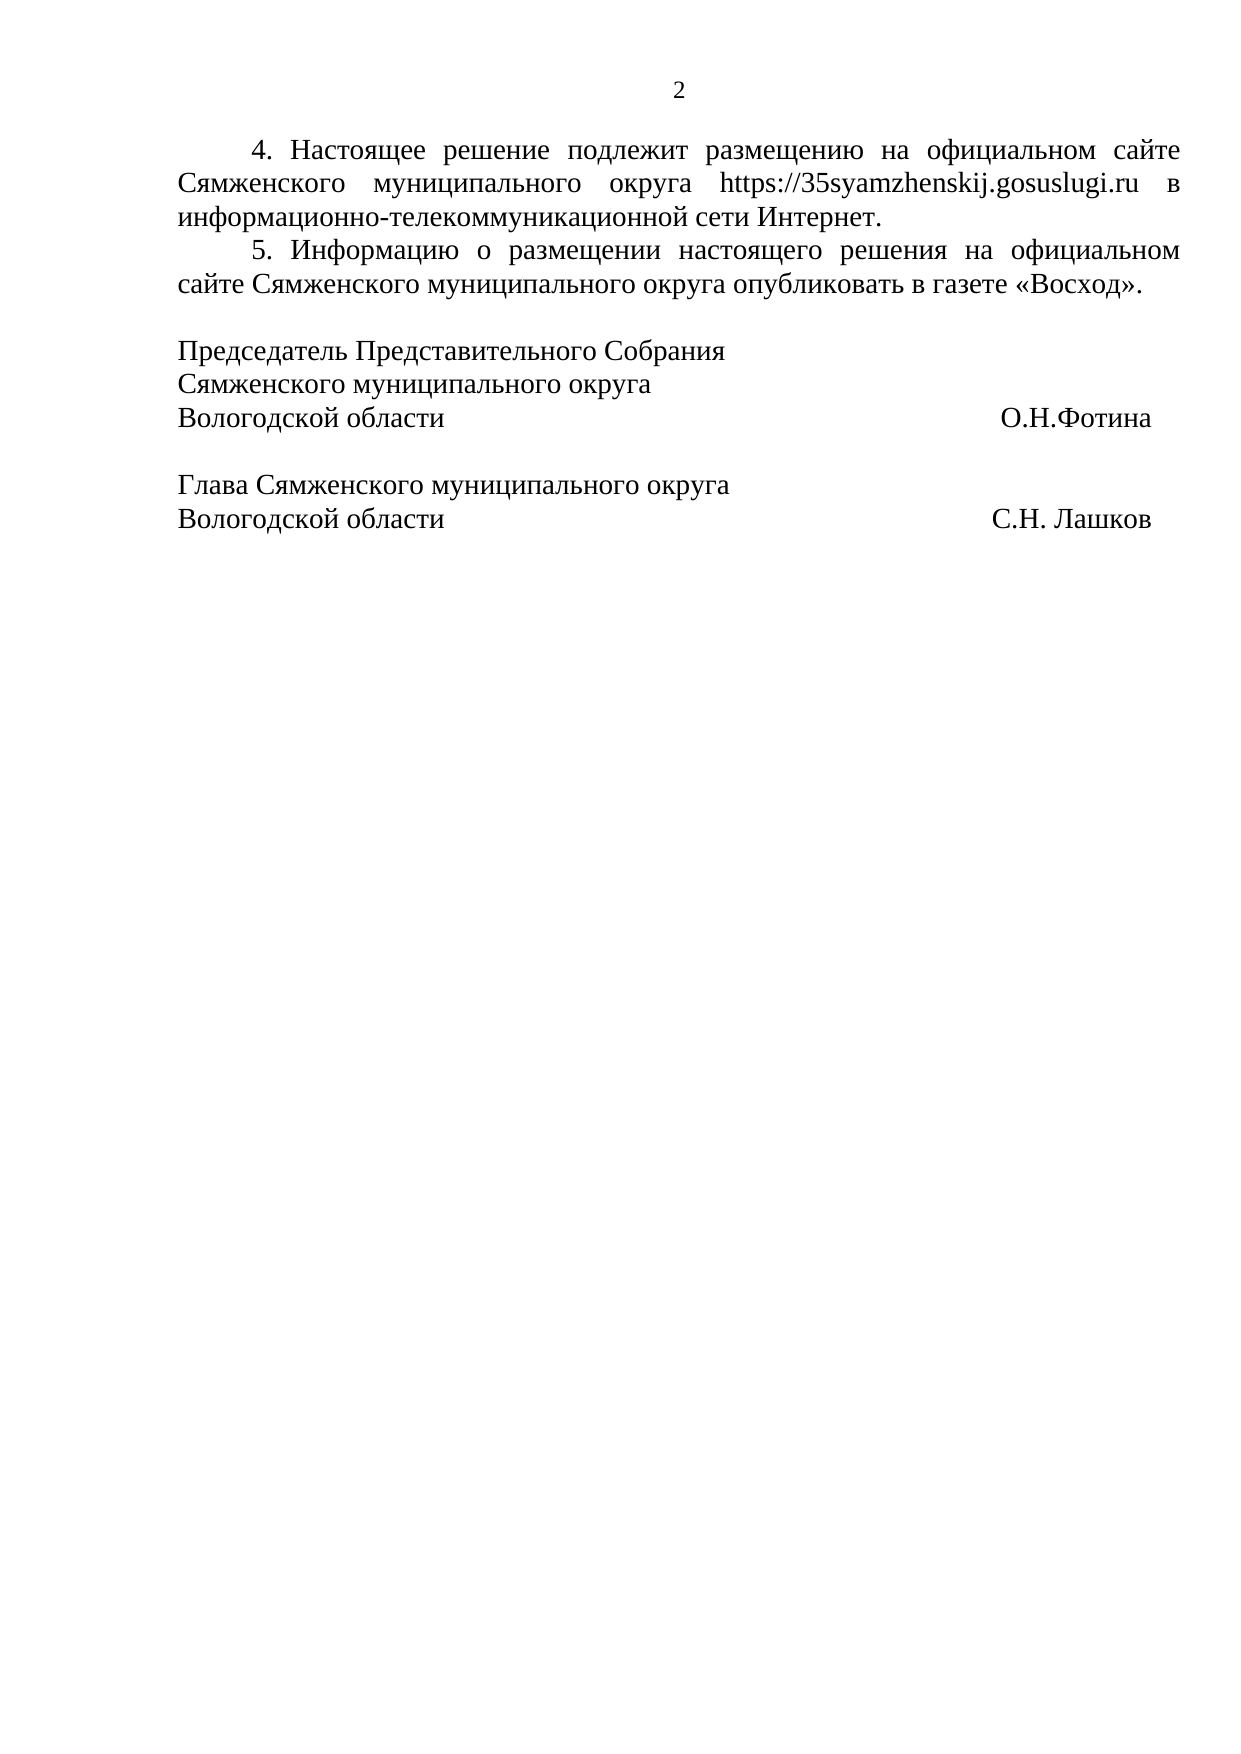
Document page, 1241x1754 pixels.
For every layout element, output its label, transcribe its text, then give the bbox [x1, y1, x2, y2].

table_header О.Н.Фотина [827, 333, 1163, 467]
table_cell С.Н. Лашков [827, 467, 1163, 534]
text 5. Информацию о размещении настоящего решения на официальном сайте Сямженского муниципального округа опубликовать в газете «Восход». [177, 232, 1181, 299]
text 4. Настоящее решение подлежит размещению на официальном сайте Сямженского муниципального округа https://35syamzhenskij.gosuslugi.ru в информационно-телекоммуникационной сети Интернет. [177, 132, 1181, 232]
table_header Председатель Представительного Собрания Сямженского муниципального округа Вологодской области [166, 333, 827, 467]
table_cell Глава Сямженского муниципального округа Вологодской области [166, 467, 827, 534]
